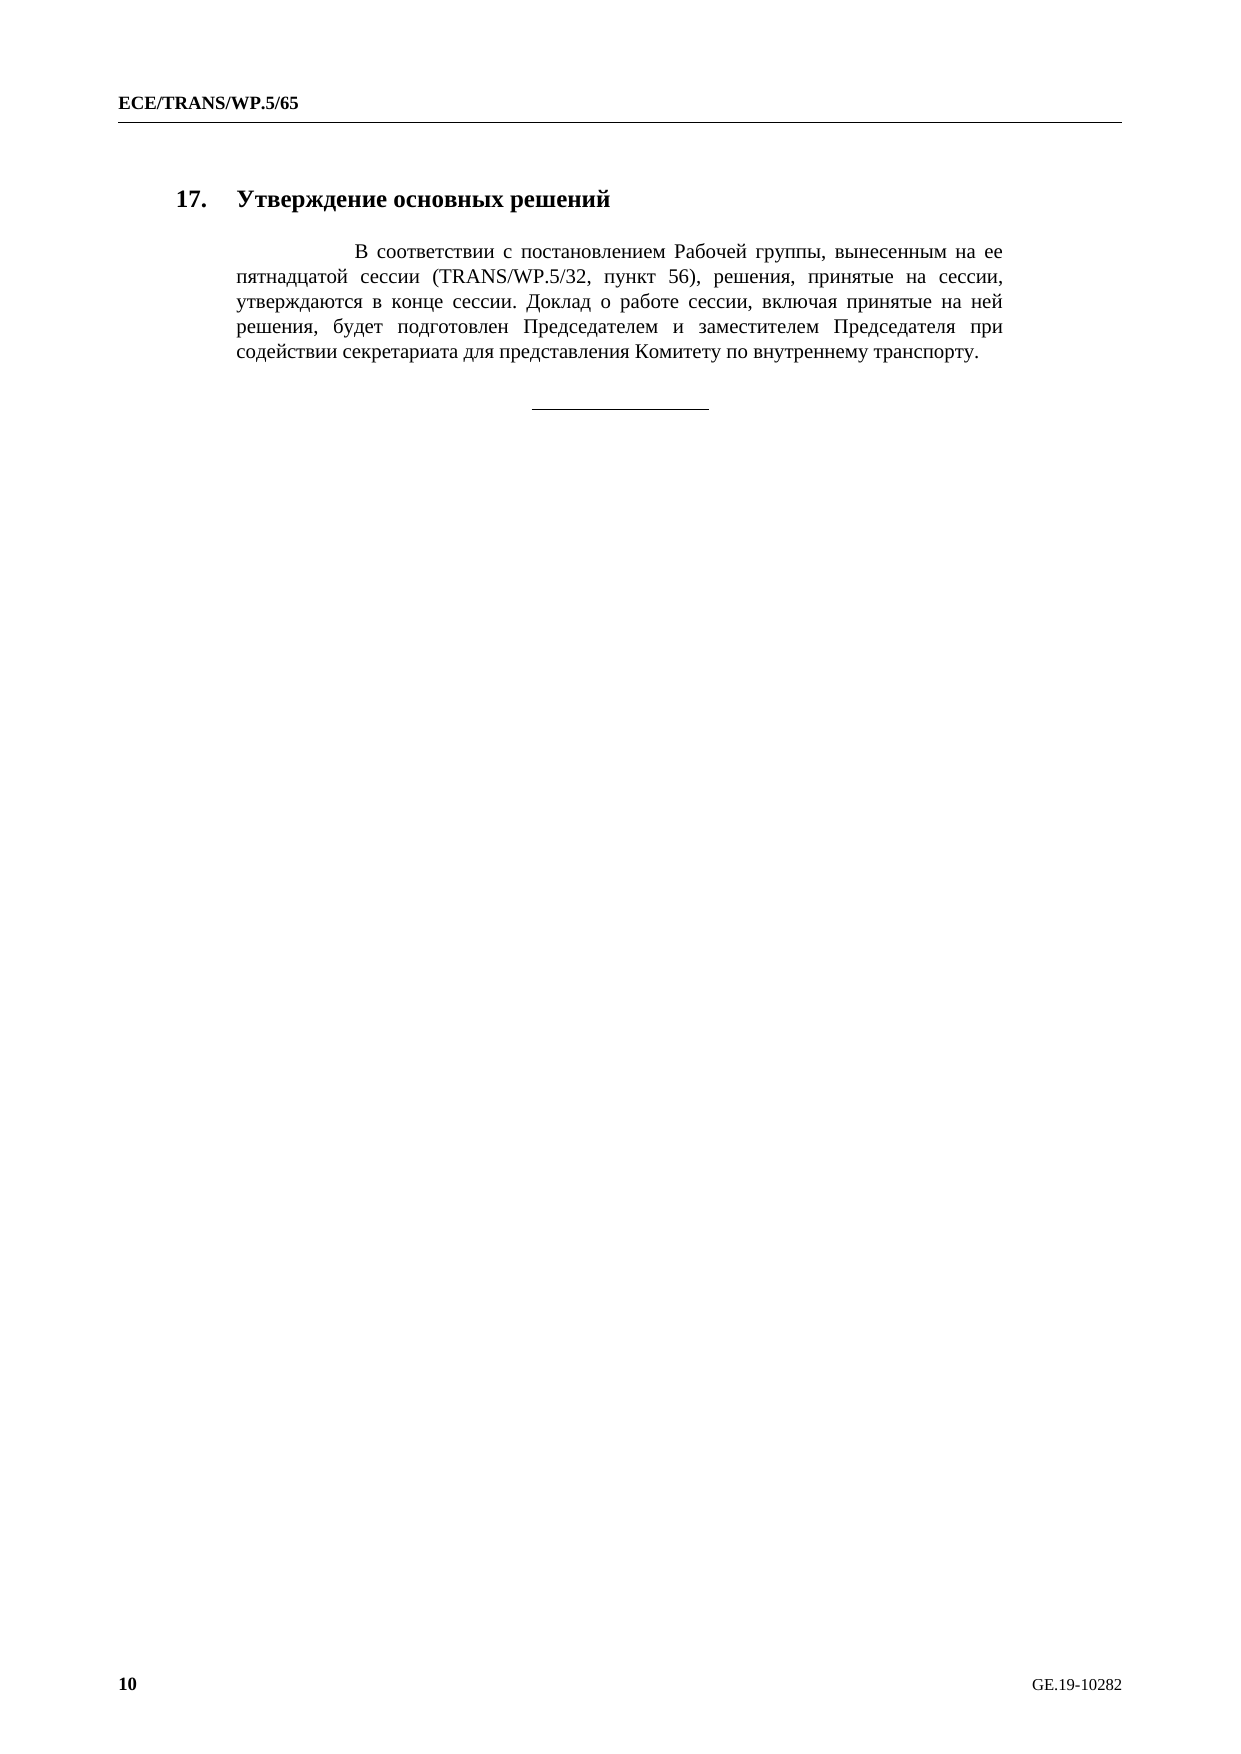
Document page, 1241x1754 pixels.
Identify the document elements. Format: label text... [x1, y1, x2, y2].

text 17. Утверждение основных решений [118, 185, 1004, 213]
text В соответствии с постановлением Рабочей группы, вынесенным на ее пятнадцатой сессии (TRANS/WP.5/32, пункт 56), решения, принятые на сессии, утверждаются в конце сессии. Доклад о работе сессии, включая принятые на ней решения, будет подготовлен Председателем и заместителем Председателя при содействии секретариата для представления Комитету по внутреннему транспорту. [236, 238, 1004, 363]
